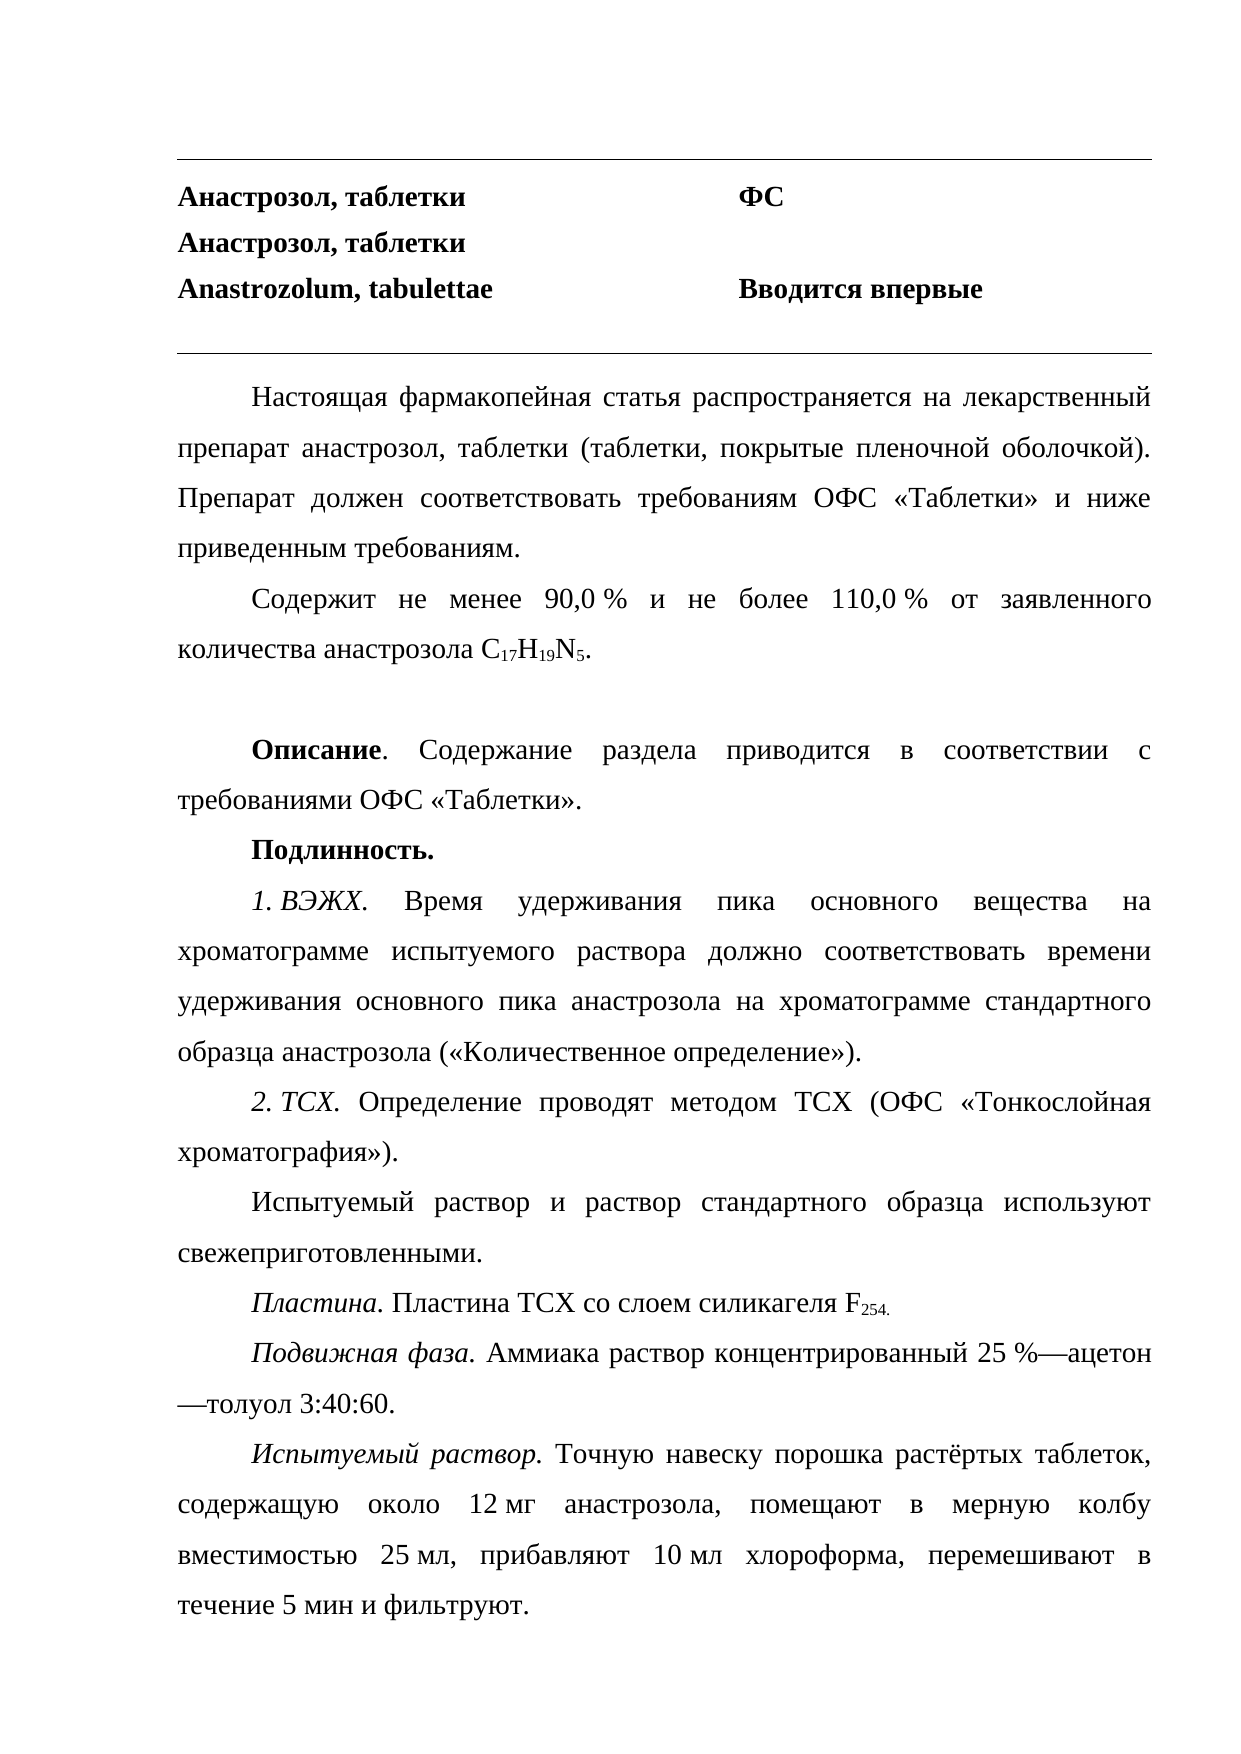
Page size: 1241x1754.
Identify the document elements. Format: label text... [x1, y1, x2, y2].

text 1. ВЭЖХ. Время удерживания пика основного вещества на хроматограмме испытуемого раствора должно соответствовать времени удерживания основного пика анастрозола на хроматограмме стандартного образца анастрозола («Количественное определение»). [177, 883, 1152, 933]
text Анастрозол, таблетки [177, 225, 1152, 259]
text 2. ТСХ. Определение проводят методом ТСХ (ОФС «Тонкослойная хроматография»). [177, 1084, 1152, 1168]
text Содержит не менее 90,0 % и не более 110,0 % от заявленного количества анастрозола C17H19N5. [177, 581, 1152, 665]
text Описание. Содержание раздела приводится в соответствии с требованиями ОФС «Таблетки». [177, 732, 1152, 816]
text Испытуемый раствор и раствор стандартного образца используют свежеприготовленными. [177, 1184, 1152, 1268]
text Анастрозол, таблетки ФС [177, 179, 1152, 213]
text Подлинность. [177, 832, 1152, 866]
text Испытуемый раствор. Точную навеску порошка растёртых таблеток, содержащую около 12 мг анастрозола, помещают в мерную колбу вместимостью 25 мл, прибавляют 10 мл хлороформа, перемешивают в течение 5 мин и фильтруют. [177, 1436, 1152, 1621]
text Anastrozolum, tabulettae Вводится впервые [177, 271, 1152, 305]
text 1. ВЭЖХ. Время удерживания пика основного вещества на хроматограмме испытуемого раствора должно соответствовать времени удерживания основного пика анастрозола на хроматограмме стандартного образца анастрозола («Количественное определение»). [177, 967, 1152, 1067]
text Пластина. Пластина ТСХ со слоем силикагеля F254. [177, 1285, 1152, 1319]
text Настоящая фармакопейная статья распространяется на лекарственный препарат анастрозол, таблетки (таблетки, покрытые пленочной оболочкой). Препарат должен соответствовать требованиям ОФС «Таблетки» и ниже приведенным требованиям. [177, 379, 1152, 564]
text Подвижная фаза. Аммиака раствор концентрированный 25 %—ацетон—толуол 3:40:60. [177, 1336, 1152, 1419]
